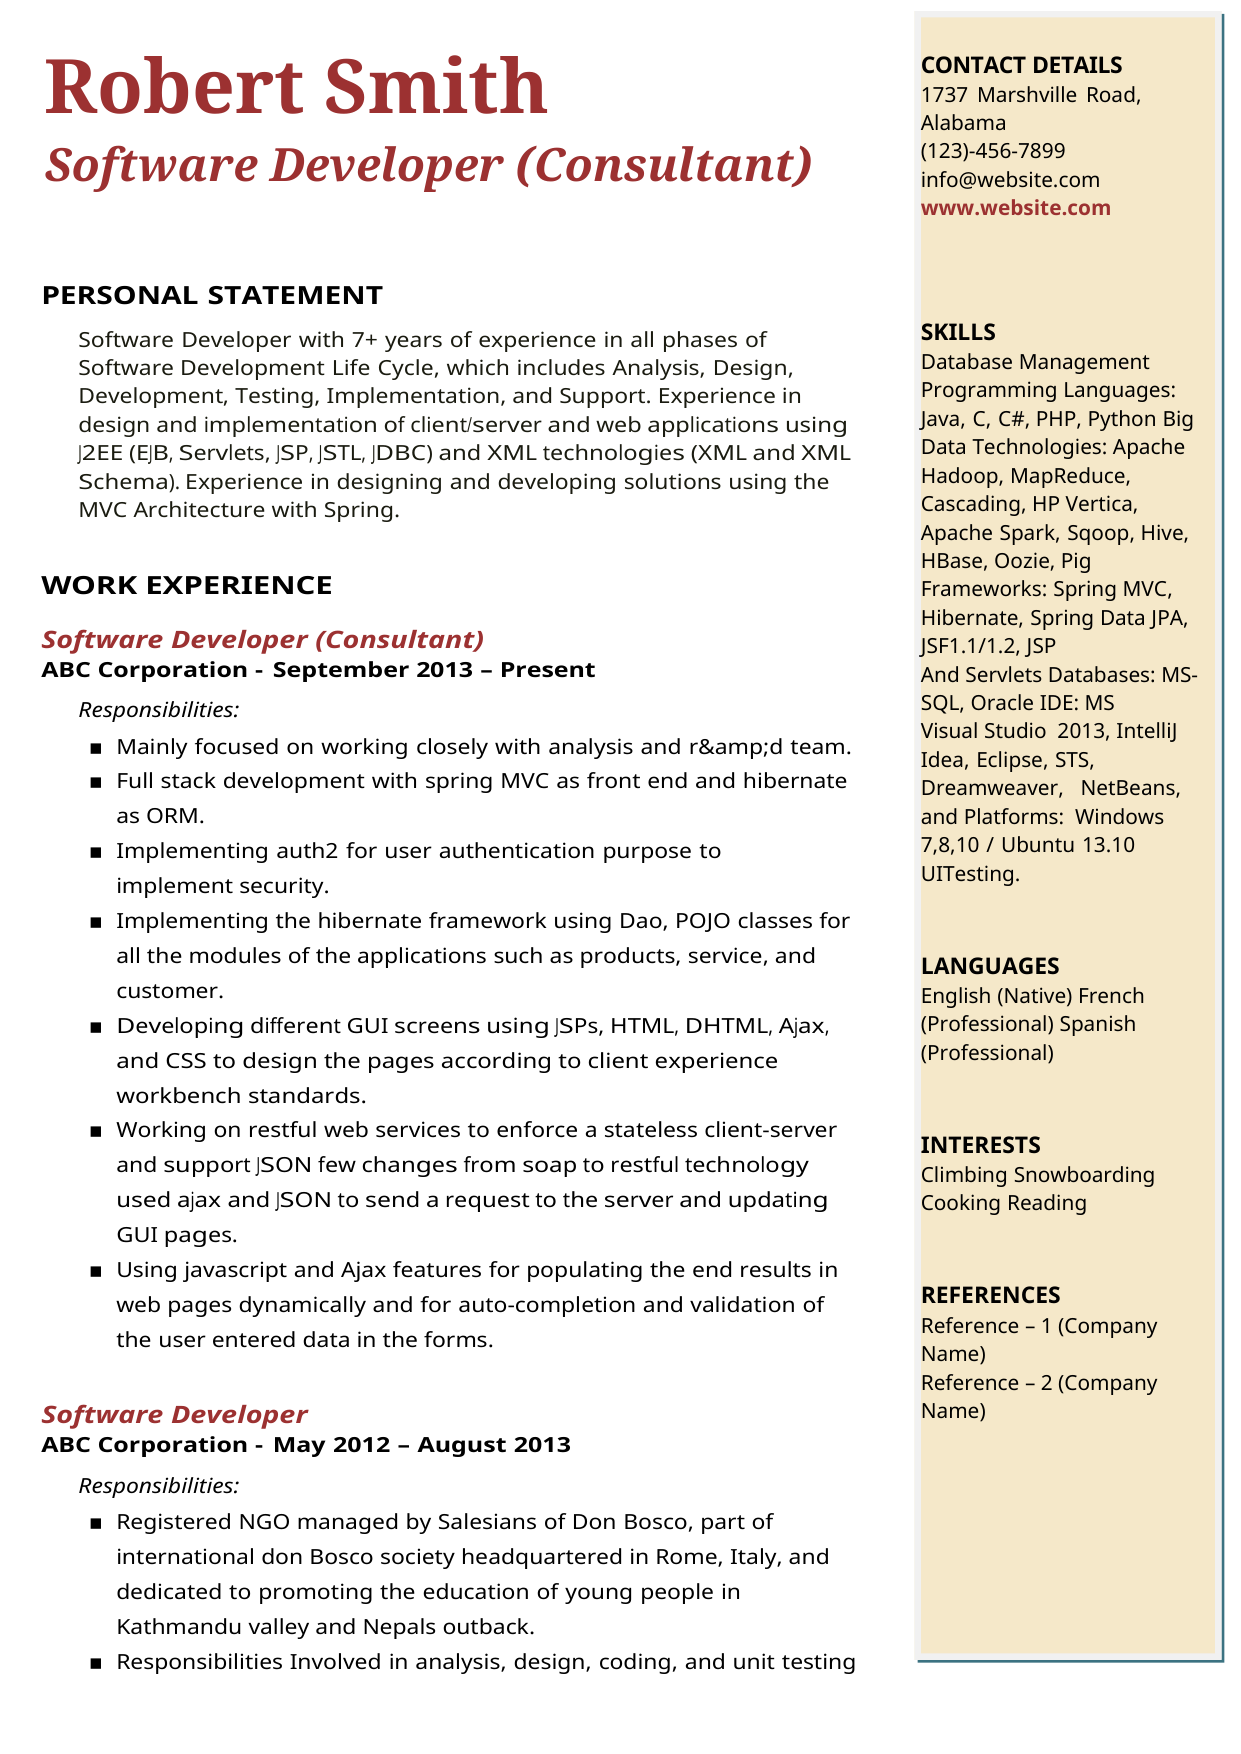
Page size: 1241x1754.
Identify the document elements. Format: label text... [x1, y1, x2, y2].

list Developing different GUI screens using JSPs, HTML, DHTML, Ajax, and CSS to design the pages according to client experience workbench standards. [89, 1011, 841, 1109]
list Using javascript and Ajax features for populating the end results in web pages dynamically and for auto-completion and validation of the user entered data in the forms. [89, 1255, 865, 1353]
list Working on restful web services to enforce a stateless client-server and support JSON few changes from soap to restful technology used ajax and JSON to send a request to the server and updating GUI pages. [89, 1116, 863, 1249]
text Software Developer with 7+ years of experience in all phases of Software Development Life Cycle, which includes Analysis, Design, Development, Testing, Implementation, and Support. Experience in design and implementation of client/server and web applications using J2EE (EJB, Servlets, JSP, JSTL, JDBC) and XML technologies (XML and XML Schema). Experience in designing and developing solutions using the MVC Architecture with Spring. [78, 325, 854, 524]
subtitle WORK EXPERIENCE [41, 567, 1228, 601]
subtitle PERSONAL STATEMENT [41, 278, 1228, 312]
title Robert Smith [44, 33, 1228, 133]
list Mainly focused on working closely with analysis and r&amp;d team. [89, 732, 1228, 761]
list Full stack development with spring MVC as front end and hibernate as ORM. [89, 767, 848, 830]
subtitle ABC Corporation - September 2013 – Present [41, 655, 1228, 684]
list Registered NGO managed by Salesians of Don Bosco, part of international don Bosco society headquartered in Rome, Italy, and dedicated to promoting the education of young people in Kathmandu valley and Nepals outback. [89, 1507, 840, 1641]
text Responsibilities: [78, 1471, 1228, 1499]
list Implementing auth2 for user authentication purpose to implement security. [89, 836, 812, 900]
subtitle ABC Corporation - May 2012 – August 2013 [41, 1430, 1228, 1459]
text Responsibilities: [78, 696, 1228, 724]
list Implementing the hibernate framework using Dao, POJO classes for all the modules of the applications such as products, service, and customer. [89, 906, 851, 1004]
subtitle Software Developer (Consultant) [41, 622, 1228, 655]
text Software Developer (Consultant) [44, 133, 1228, 194]
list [89, 1647, 859, 1675]
subtitle Software Developer [41, 1397, 1228, 1430]
